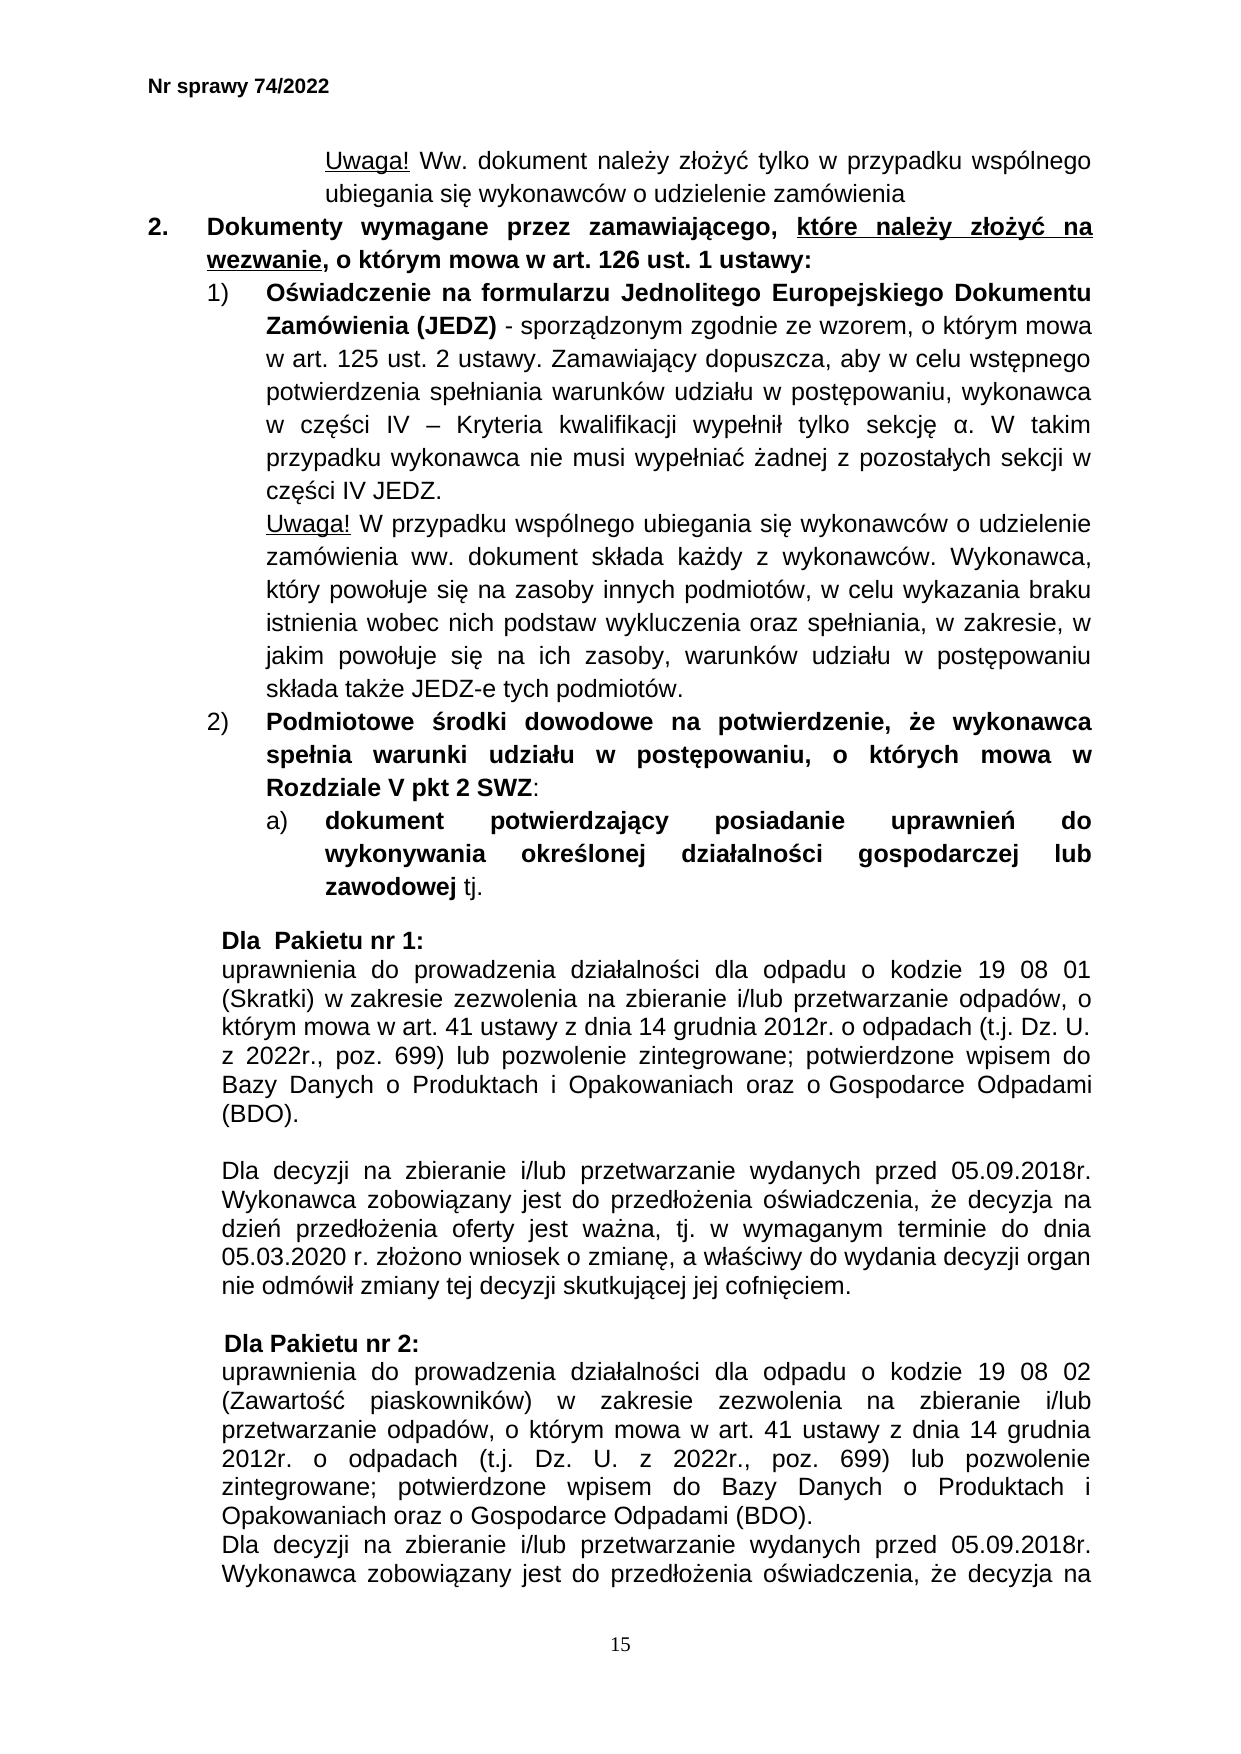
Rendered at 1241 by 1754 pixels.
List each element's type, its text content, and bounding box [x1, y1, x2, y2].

list Dokumenty wymagane przez zamawiającego, które należy złożyć na wezwanie, o którym mowa w art. 126 ust. 1 ustawy: [148, 212, 1093, 273]
list Uwaga! W przypadku wspólnego ubiegania się wykonawców o udzielenie zamówienia ww. dokument składa każdy z wykonawców. Wykonawca, który powołuje się na zasoby innych podmiotów, w celu wykazania braku istnienia wobec nich podstaw wykluczenia oraz spełniania, w zakresie, w jakim powołuje się na ich zasoby, warunków udziału w postępowaniu składa także JEDZ-e tych podmiotów. [266, 509, 1093, 703]
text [221, 1530, 1093, 1587]
list Oświadczenie na formularzu Jednolitego Europejskiego Dokumentu Zamówienia (JEDZ) - sporządzonym zgodnie ze wzorem, o którym mowa w art. 125 ust. 2 ustawy. Zamawiający dopuszcza, aby w celu wstępnego potwierdzenia spełniania warunków udziału w postępowaniu, wykonawca w części IV – Kryteria kwalifikacji wypełnił tylko sekcję α. W takim przypadku wykonawca nie musi wypełniać żadnej z pozostałych sekcji w części IV JEDZ. [207, 278, 1093, 505]
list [266, 146, 1093, 207]
text uprawnienia do prowadzenia działalności dla odpadu o kodzie 19 08 01 (Skratki) w zakresie zezwolenia na zbieranie i/lub przetwarzanie odpadów, o którym mowa w art. 41 ustawy z dnia 14 grudnia 2012r. o odpadach (t.j. Dz. U. z 2022r., poz. 699) lub pozwolenie zintegrowane; potwierdzone wpisem do Bazy Danych o Produktach i Opakowaniach oraz o Gospodarce Odpadami (BDO). [221, 955, 1093, 1127]
text Dla Pakietu nr 2: [148, 1328, 1093, 1357]
text uprawnienia do prowadzenia działalności dla odpadu o kodzie 19 08 02 (Zawartość piaskowników) w zakresie zezwolenia na zbieranie i/lub przetwarzanie odpadów, o którym mowa w art. 41 ustawy z dnia 14 grudnia 2012r. o odpadach (t.j. Dz. U. z 2022r., poz. 699) lub pozwolenie zintegrowane; potwierdzone wpisem do Bazy Danych o Produktach i Opakowaniach oraz o Gospodarce Odpadami (BDO). [221, 1357, 1093, 1530]
list dokument potwierdzający posiadanie uprawnień do wykonywania określonej działalności gospodarczej lub zawodowej tj. [266, 806, 1093, 901]
text Dla Pakietu nr 1: [221, 926, 1093, 955]
list Podmiotowe środki dowodowe na potwierdzenie, że wykonawca spełnia warunki udziału w postępowaniu, o których mowa w Rozdziale V pkt 2 SWZ: [207, 707, 1093, 802]
